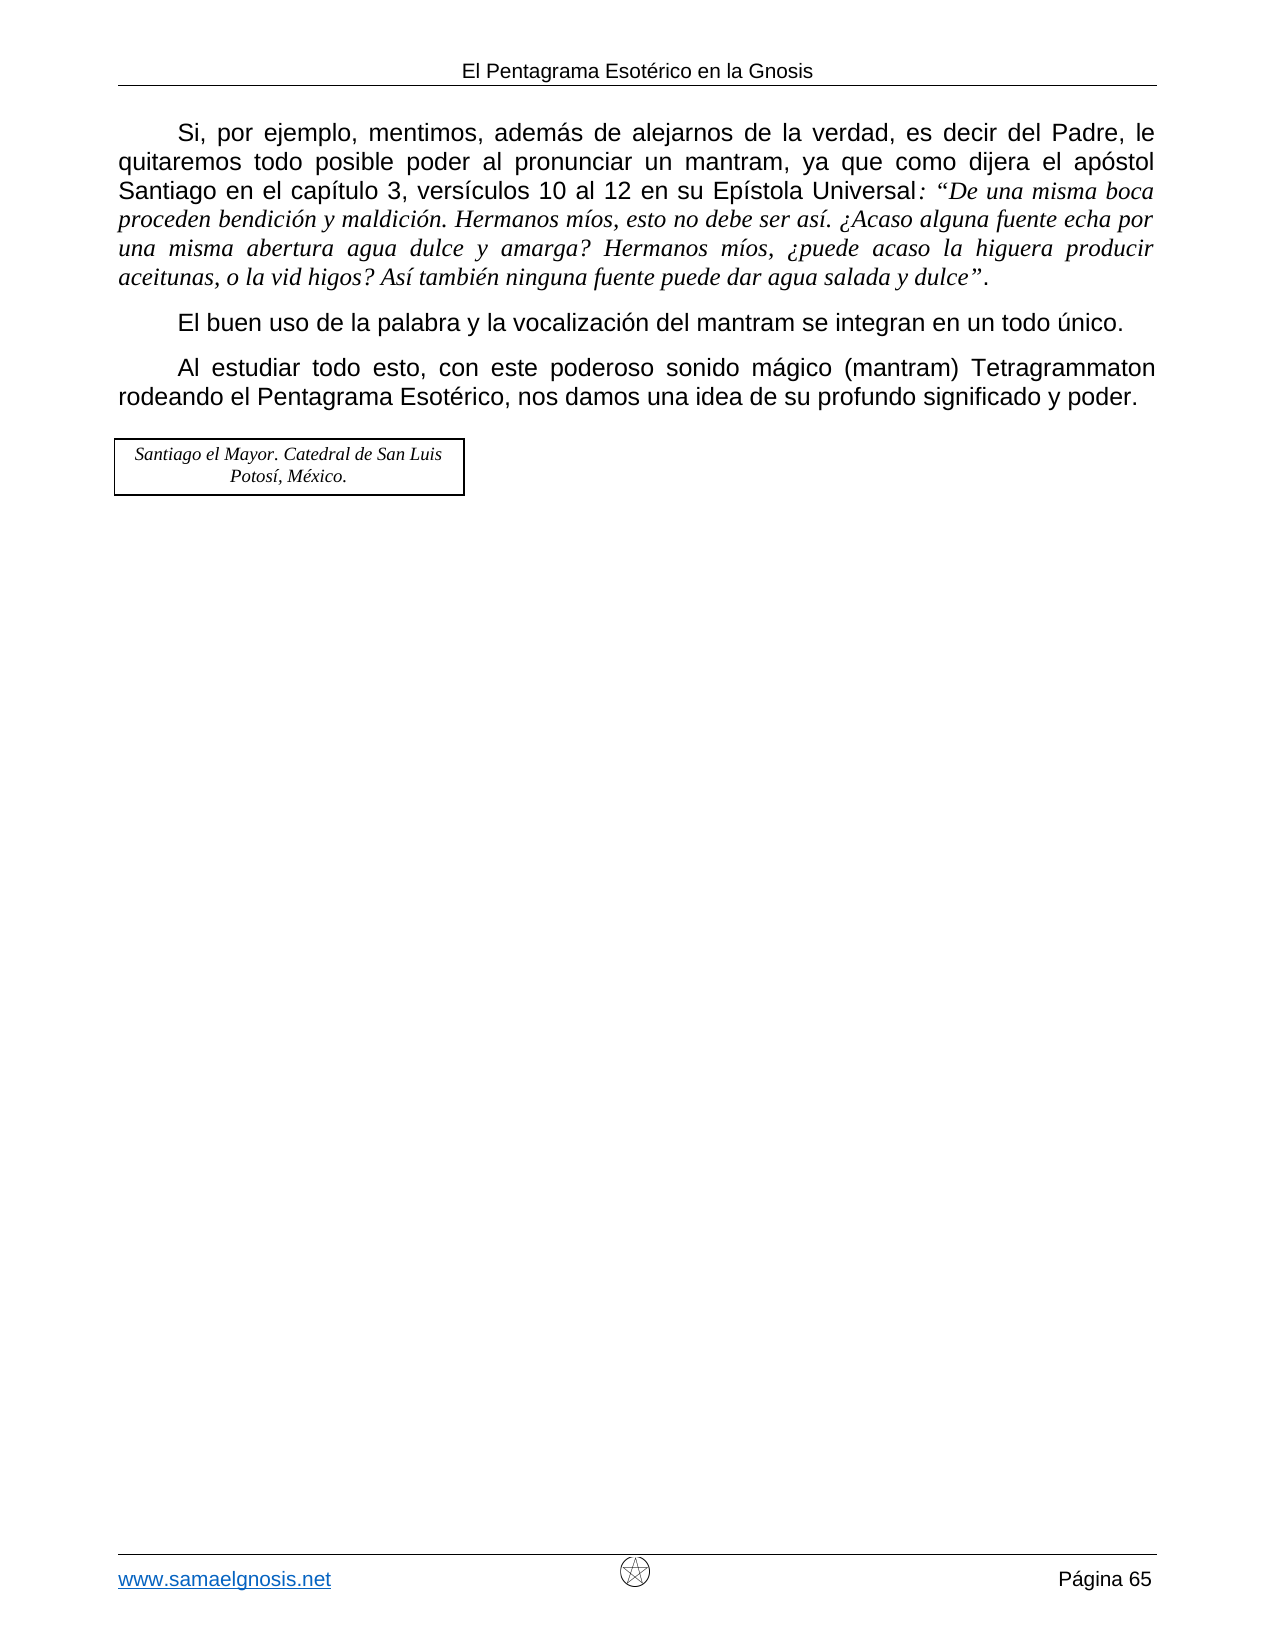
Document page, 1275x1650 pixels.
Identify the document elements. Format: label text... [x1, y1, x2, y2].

text El buen uso de la palabra y la vocalización del mantram se integran en un todo único. [118, 307, 1157, 336]
picture [620, 1557, 650, 1587]
text Si, por ejemplo, mentimos, además de alejarnos de la verdad, es decir del Padre, le quitaremos todo posible poder al pronunciar un mantram, ya que como dijera el apóstol Santiago en el capítulo 3, versículos 10 al 12 en su Epístola Universal: “De una misma boca proceden bendición y maldición. Hermanos míos, esto no debe ser así. ¿Acaso alguna fuente echa por una misma abertura agua dulce y amarga? Hermanos míos, ¿puede acaso la higuera producir aceitunas, o la vid higos? Así también ninguna fuente puede dar agua salada y dulce”. [118, 118, 1157, 291]
text Al estudiar todo esto, con este poderoso sonido mágico (mantram) Tetragrammaton rodeando el Pentagrama Esotérico, nos damos una idea de su profundo significado y poder. [118, 353, 1157, 410]
